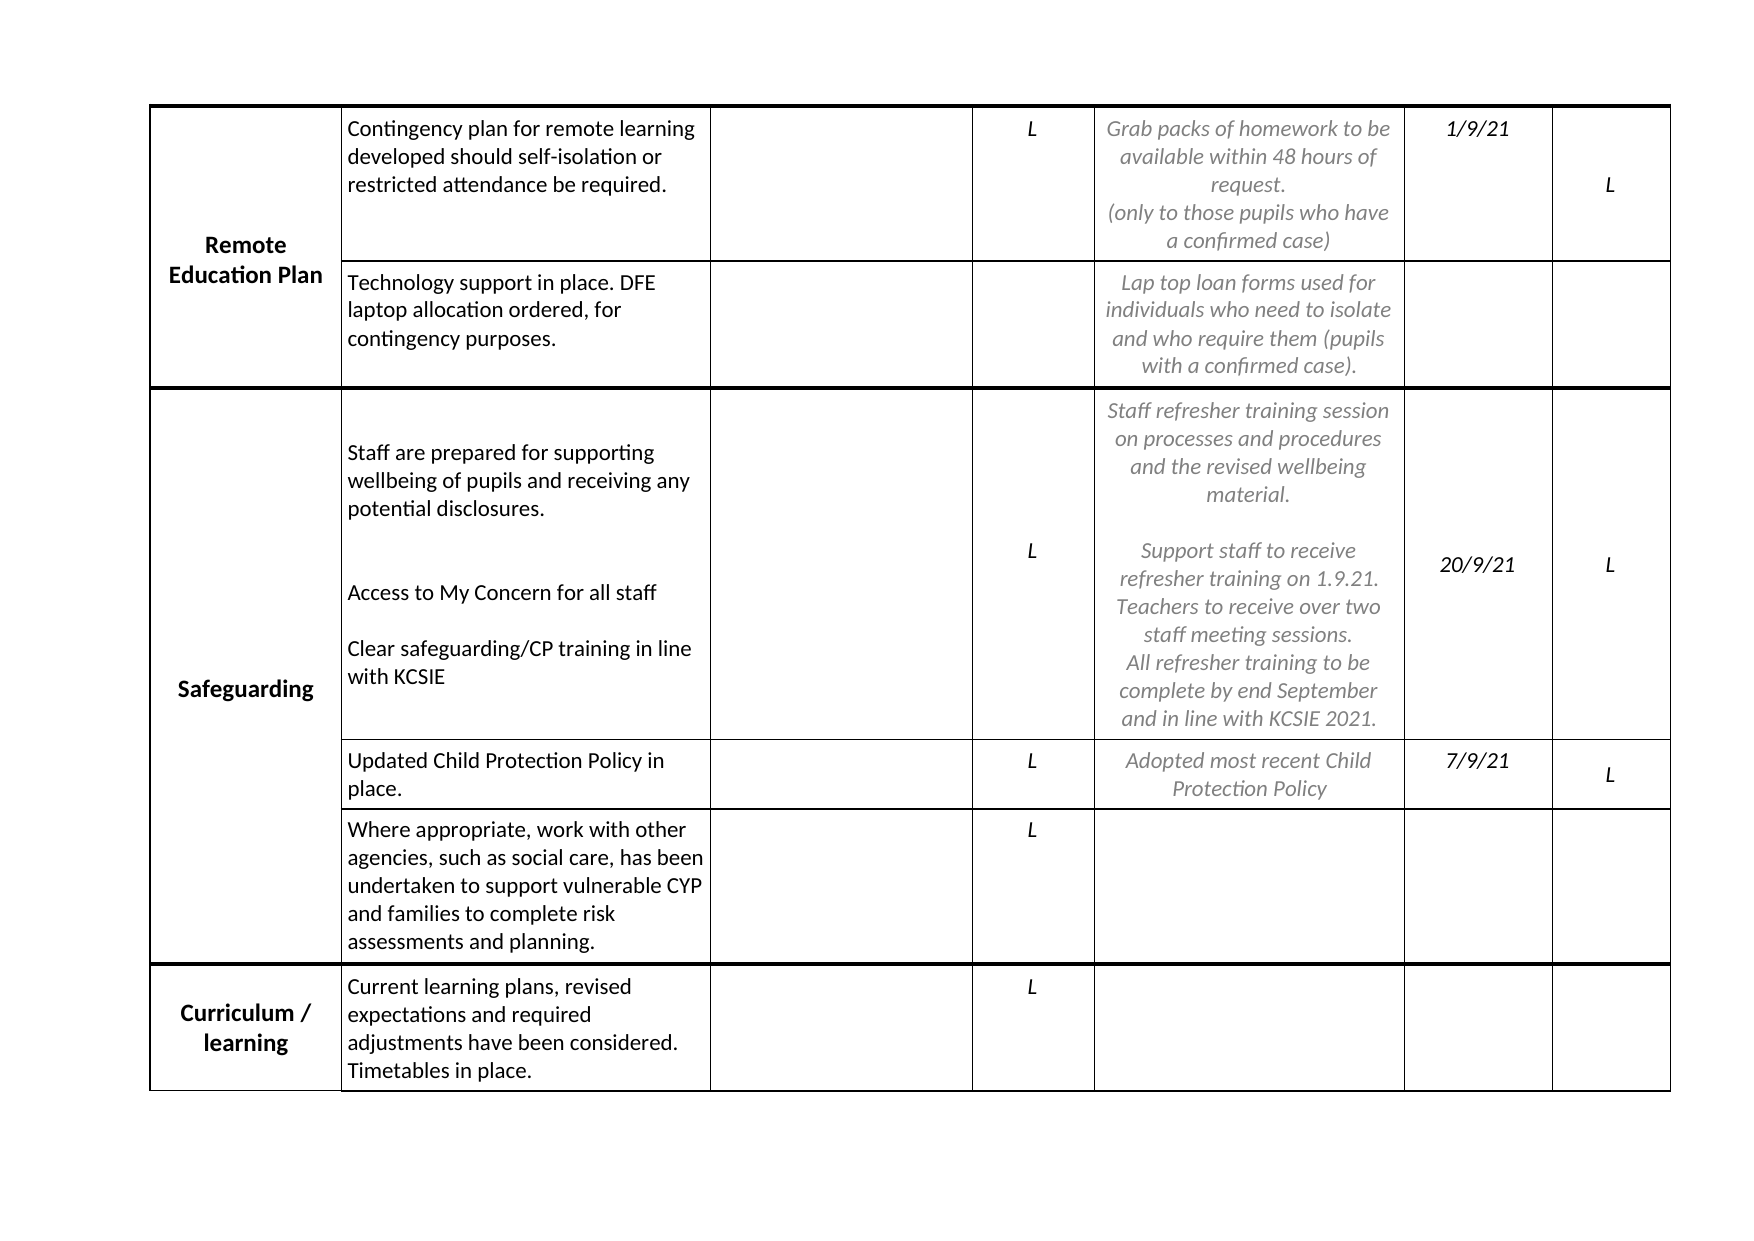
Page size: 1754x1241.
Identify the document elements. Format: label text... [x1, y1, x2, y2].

table_cell [1553, 810, 1670, 961]
table_cell L [973, 108, 1094, 260]
table_cell 20/9/21 [1405, 390, 1552, 738]
table_cell L [973, 966, 1094, 1090]
table_cell Lap top loan forms used for individuals who need to isolate and who require them (pupils with a confirmed case). [1095, 262, 1404, 386]
table_cell [711, 390, 972, 738]
table_cell L [1553, 740, 1670, 808]
table_cell [1553, 966, 1670, 1090]
table_cell Current learning plans, revised expectations and required adjustments have been considered. Timetables in place. [342, 966, 710, 1090]
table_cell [151, 966, 341, 1090]
table_cell [1405, 262, 1552, 386]
table_cell Staff refresher training session on processes and procedures and the revised wellbeing material. Support staff to receive refresher training on 1.9.21. Teachers to receive over two staff meeting sessions. All refresher training to be complete by end September and in line with KCSIE 2021. [1095, 390, 1404, 738]
table_cell [1405, 810, 1552, 961]
table_cell L [973, 390, 1094, 738]
table_cell L [973, 740, 1094, 808]
table_cell L [1553, 108, 1670, 260]
table_cell Adopted most recent Child Protection Policy [1095, 740, 1404, 808]
table_cell [711, 262, 972, 386]
table_cell Staff are prepared for supporting wellbeing of pupils and receiving any potential disclosures. Access to My Concern for all staff Clear safeguarding/CP training in line with KCSIE [342, 390, 710, 738]
table_cell [711, 966, 972, 1090]
table_cell [973, 262, 1094, 386]
table_cell 1/9/21 [1405, 108, 1552, 260]
table_cell [1095, 966, 1404, 1090]
table_cell Updated Child Protection Policy in place. [342, 740, 710, 808]
table_cell 7/9/21 [1405, 740, 1552, 808]
table_cell L [973, 810, 1094, 961]
table_cell [1405, 966, 1552, 1090]
table_cell Safeguarding [151, 390, 341, 961]
table_cell Grab packs of homework to be available within 48 hours of request. (only to those pupils who have a confirmed case) [1095, 108, 1404, 260]
table_cell [711, 108, 972, 260]
table_cell Where appropriate, work with other agencies, such as social care, has been undertaken to support vulnerable CYP and families to complete risk assessments and planning. [342, 810, 710, 961]
table_cell L [1553, 390, 1670, 738]
table_cell [711, 740, 972, 808]
table_cell Remote Education Plan [151, 108, 341, 386]
table_cell Technology support in place. DFE laptop allocation ordered, for contingency purposes. [342, 262, 710, 386]
table_cell [1553, 262, 1670, 386]
table_cell [711, 810, 972, 961]
table_cell Contingency plan for remote learning developed should self-isolation or restricted attendance be required. [342, 108, 710, 260]
table_cell [1095, 810, 1404, 961]
